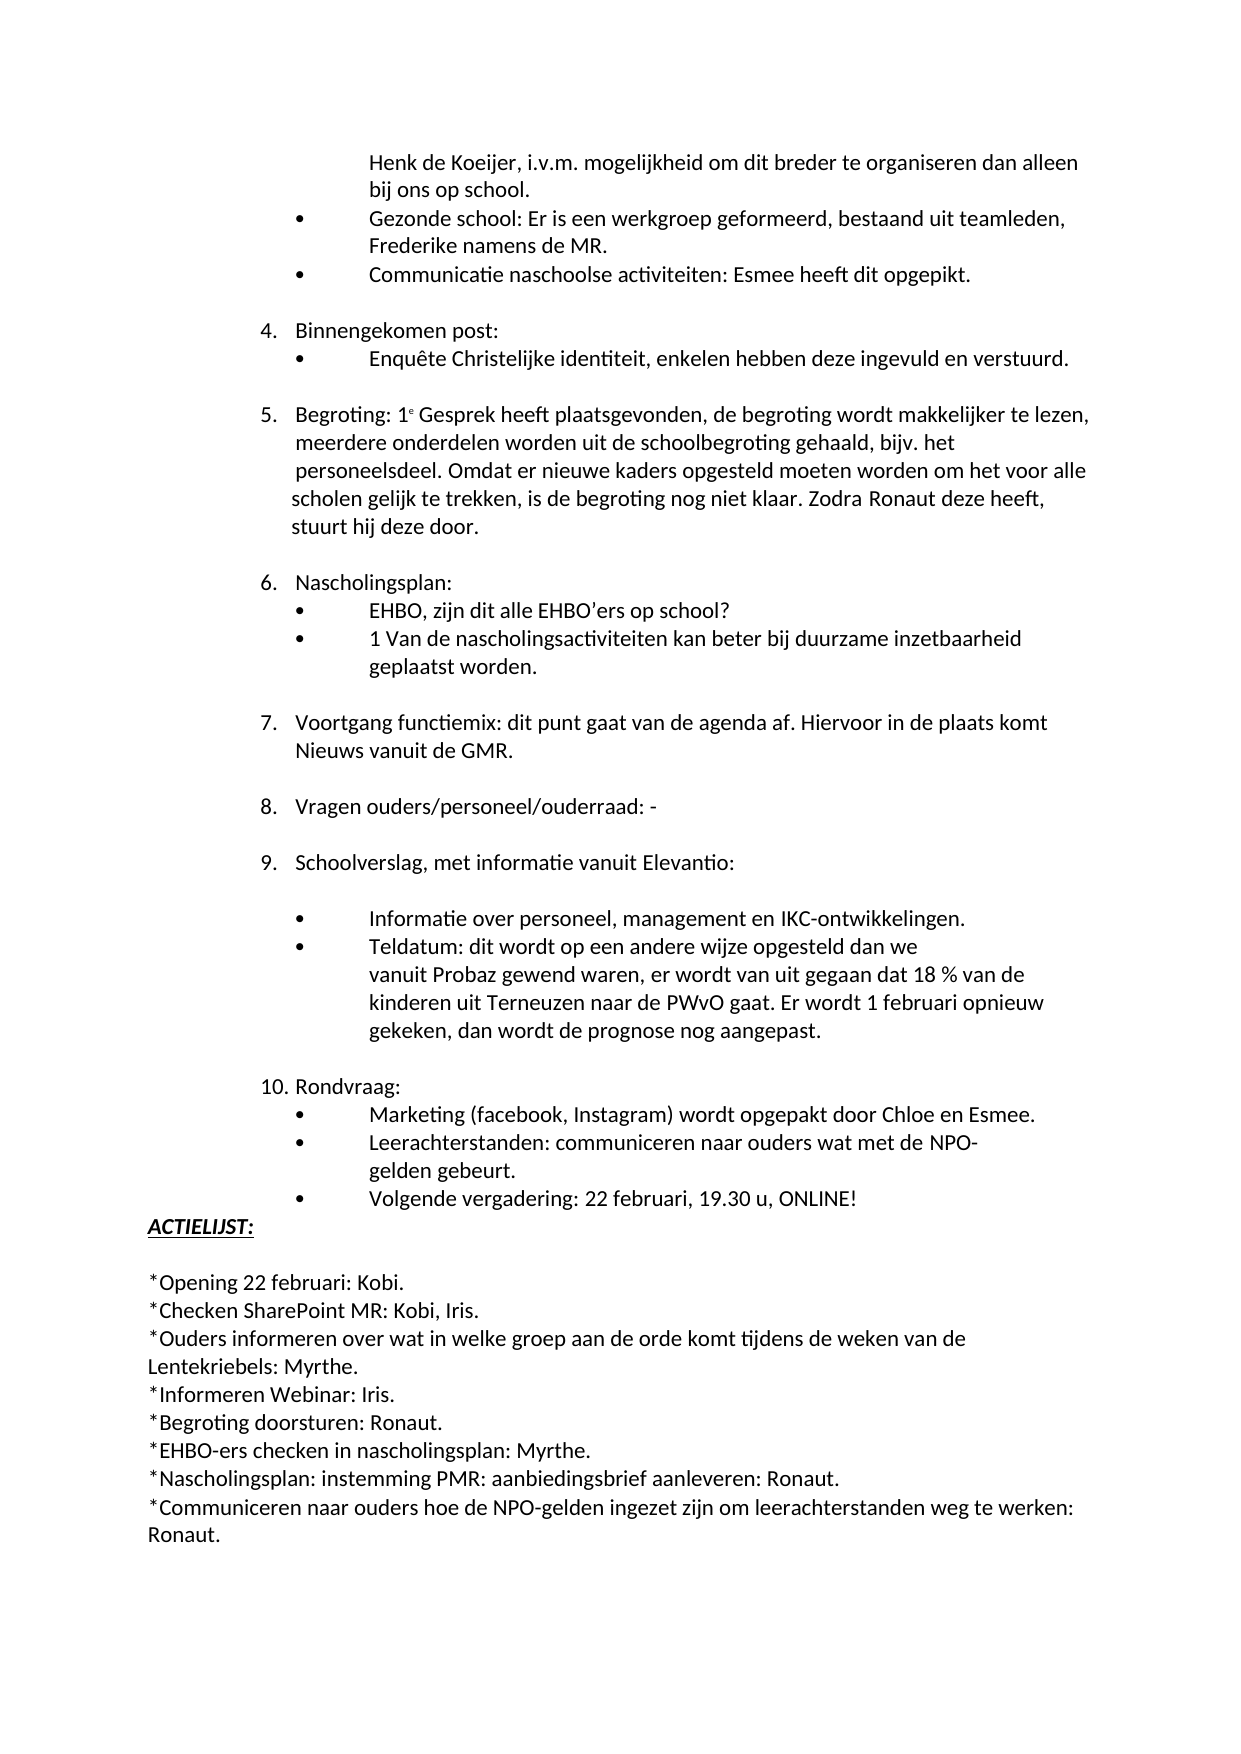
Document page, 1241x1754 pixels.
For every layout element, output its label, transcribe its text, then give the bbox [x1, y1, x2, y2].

text personeelsdeel. Omdat er nieuwe kaders opgesteld moeten worden om het voor alle [260, 456, 1093, 484]
text *Ouders informeren over wat in welke groep aan de orde komt tijdens de weken van de Lentekriebels: Myrthe. [148, 1324, 1093, 1381]
text *Communiceren naar ouders hoe de NPO-gelden ingezet zijn om leerachterstanden weg te werken: Ronaut. [148, 1493, 1093, 1549]
list Rondvraag: [260, 1072, 1093, 1100]
text *Opening 22 februari: Kobi. [148, 1268, 1093, 1296]
list EHBO, zijn dit alle EHBO’ers op school? [296, 596, 1093, 624]
text Nieuws vanuit de GMR. [260, 736, 1093, 764]
list Leerachterstanden: communiceren naar ouders wat met de NPO- [296, 1128, 1093, 1156]
list Marketing (facebook, Instagram) wordt opgepakt door Chloe en Esmee. [296, 1100, 1093, 1128]
text geplaatst worden. [296, 652, 1093, 680]
list Communicatie naschoolse activiteiten: Esmee heeft dit opgepikt. [296, 260, 1093, 288]
list Gezonde school: Er is een werkgroep geformeerd, bestaand uit teamleden, [296, 204, 1093, 232]
text *Informeren Webinar: Iris. [148, 1381, 1093, 1408]
text ACTIELIJST: [148, 1212, 1093, 1240]
text bij ons op school. [296, 176, 1093, 204]
text *Checken SharePoint MR: Kobi, Iris. [148, 1296, 1093, 1324]
list Voortgang functiemix: dit punt gaat van de agenda af. Hiervoor in de plaats komt [260, 708, 1093, 736]
text Frederike namens de MR. [296, 232, 1093, 260]
text vanuit Probaz gewend waren, er wordt van uit gegaan dat 18 % van de [296, 960, 1093, 988]
list Begroting: 1e Gesprek heeft plaatsgevonden, de begroting wordt makkelijker te lezen, [260, 400, 1093, 428]
list Schoolverslag, met informatie vanuit Elevantio: [260, 848, 1093, 876]
list 1 Van de nascholingsactiviteiten kan beter bij duurzame inzetbaarheid [296, 624, 1093, 652]
text *Begroting doorsturen: Ronaut. [148, 1408, 1093, 1437]
text *Nascholingsplan: instemming PMR: aanbiedingsbrief aanleveren: Ronaut. [148, 1464, 1093, 1493]
list Vragen ouders/personeel/ouderraad: - [260, 792, 1093, 820]
list Enquête Christelijke identiteit, enkelen hebben deze ingevuld en verstuurd. [296, 344, 1093, 372]
text kinderen uit Terneuzen naar de PWvO gaat. Er wordt 1 februari opnieuw [296, 988, 1093, 1016]
list Teldatum: dit wordt op een andere wijze opgesteld dan we [296, 932, 1093, 960]
text gekeken, dan wordt de prognose nog aangepast. [296, 1016, 1093, 1044]
text meerdere onderdelen worden uit de schoolbegroting gehaald, bijv. het [260, 428, 1093, 456]
text stuurt hij deze door. [260, 512, 1093, 540]
list Nascholingsplan: [260, 568, 1093, 596]
text *EHBO-ers checken in nascholingsplan: Myrthe. [148, 1437, 1093, 1464]
list Volgende vergadering: 22 februari, 19.30 u, ONLINE! [296, 1184, 1093, 1212]
list Binnengekomen post: [260, 316, 1093, 344]
list Informatie over personeel, management en IKC-ontwikkelingen. [296, 904, 1093, 932]
text gelden gebeurt. [296, 1156, 1093, 1184]
text scholen gelijk te trekken, is de begroting nog niet klaar. Zodra Ronaut deze heeft, [260, 484, 1093, 512]
text Henk de Koeijer, i.v.m. mogelijkheid om dit breder te organiseren dan alleen [296, 148, 1093, 176]
